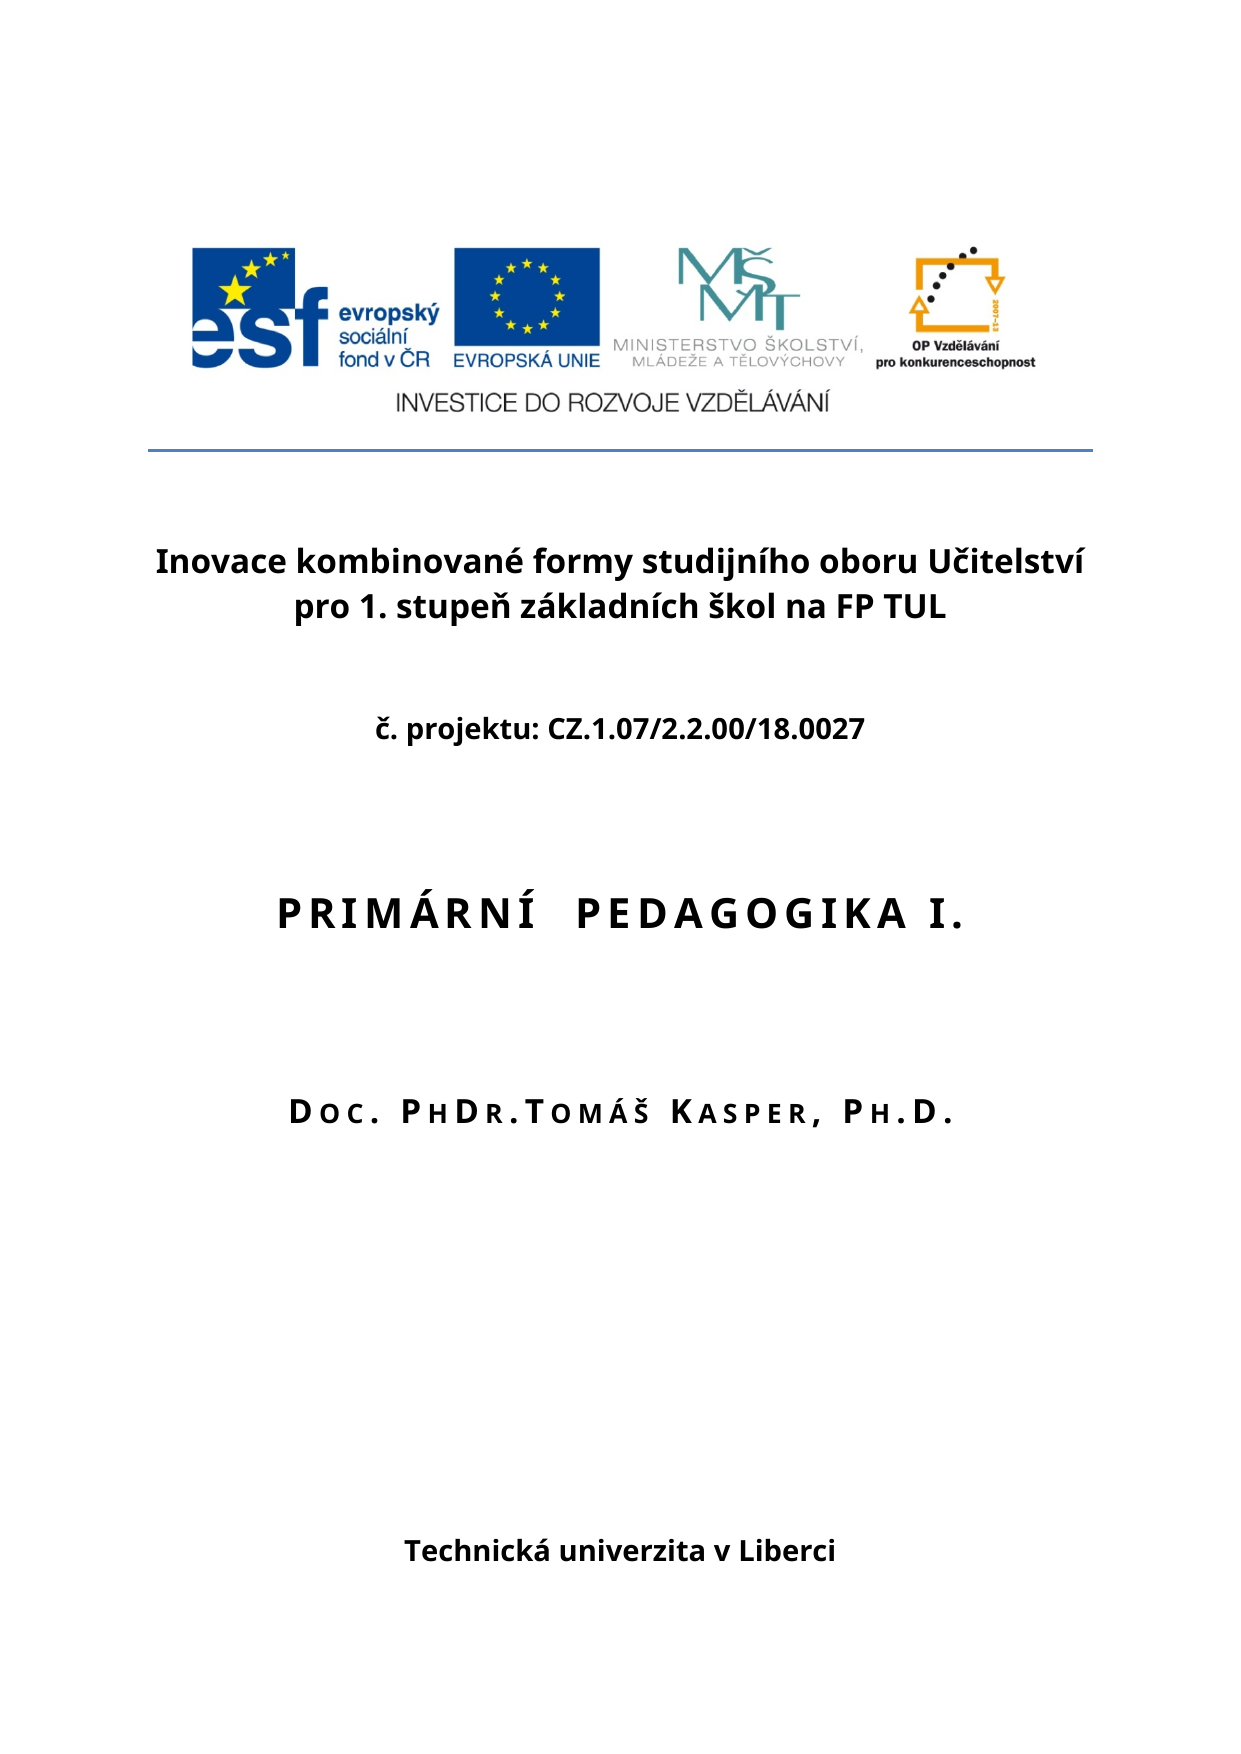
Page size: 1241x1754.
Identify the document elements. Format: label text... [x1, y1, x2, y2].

text PRIMÁRNÍ PEDAGOGIKA I. [148, 884, 1093, 941]
subtitle Inovace kombinované formy studijního oboru Učitelství pro 1. stupeň základních škol na FP TUL [148, 538, 1093, 628]
text Doc. PhDr.Tomáš Kasper, Ph.D. [148, 1088, 1093, 1133]
text č. projektu: CZ.1.07/2.2.00/18.0027 [148, 708, 1093, 748]
text Technická univerzita v Liberci [148, 1530, 1093, 1570]
picture [147, 210, 1093, 442]
